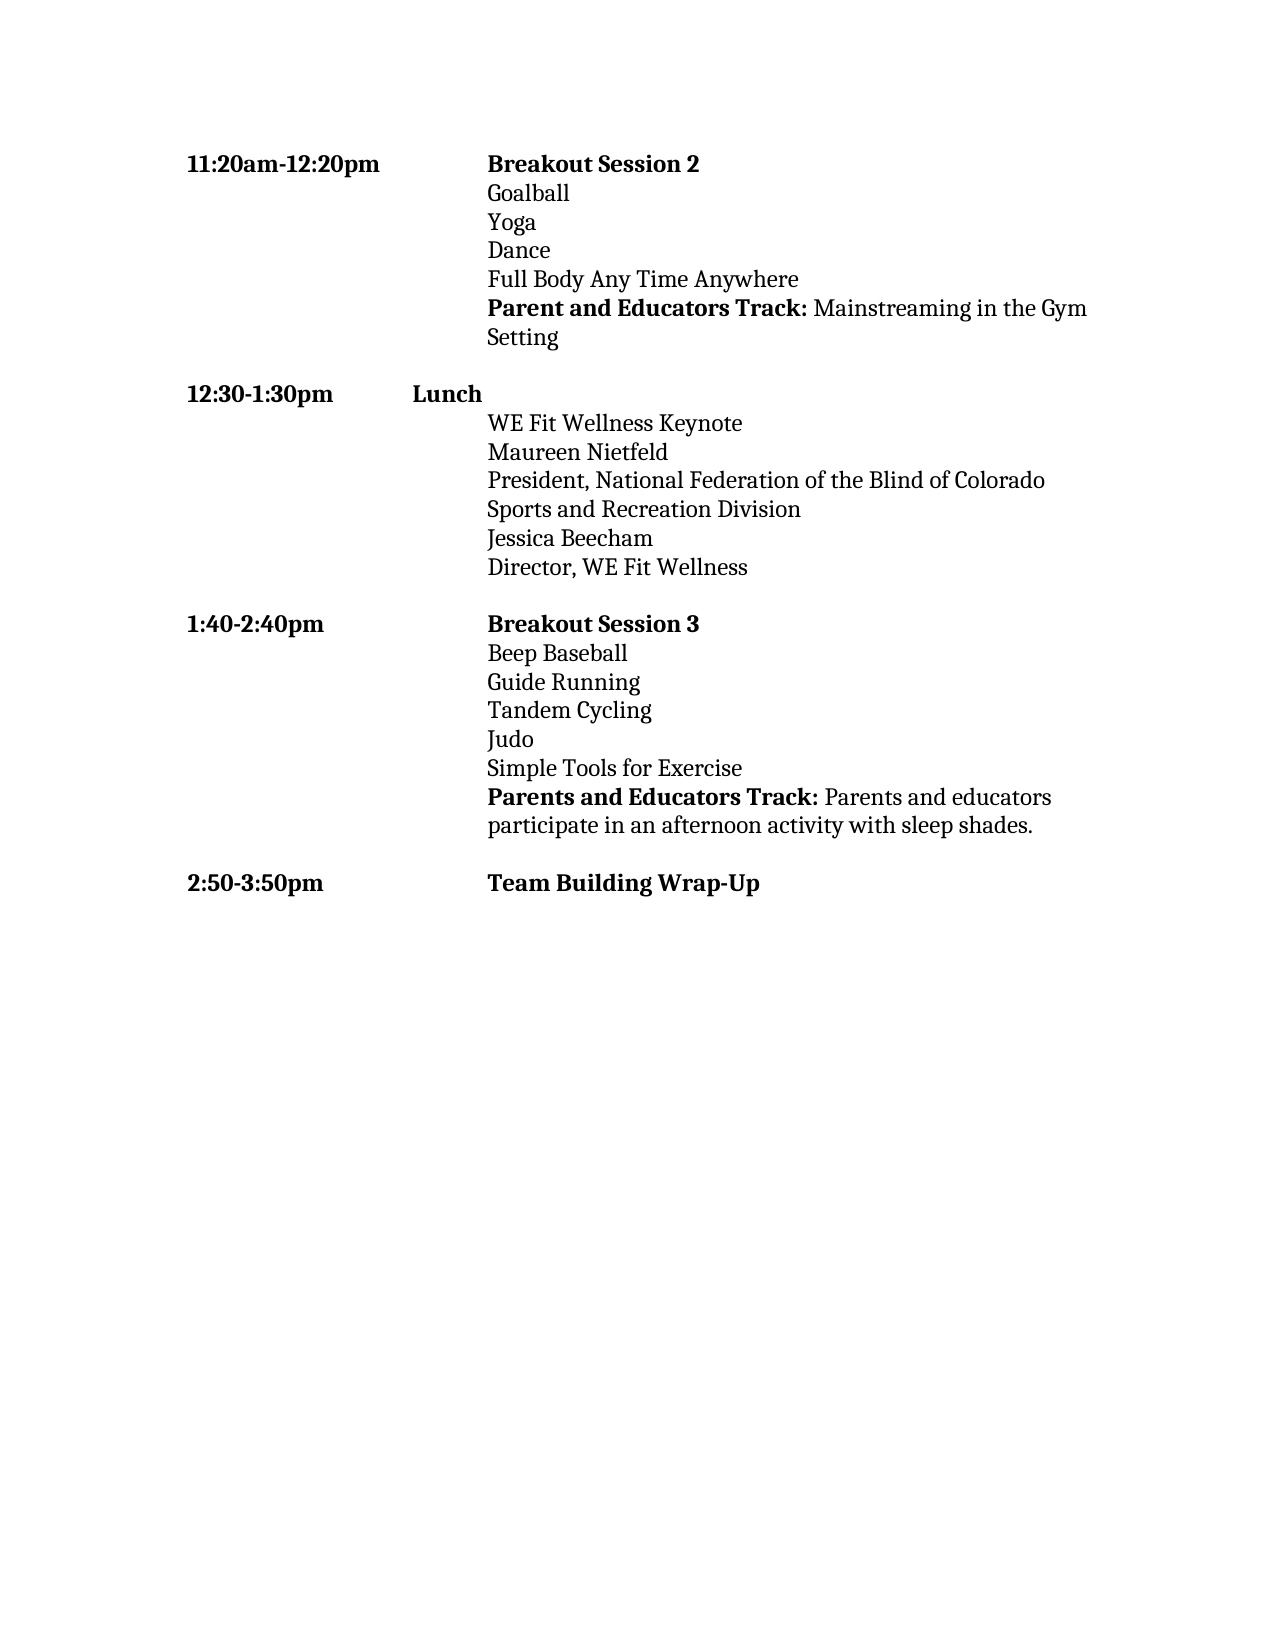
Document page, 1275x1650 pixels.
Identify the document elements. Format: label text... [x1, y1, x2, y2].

text Director, WE Fit Wellness [187, 552, 1087, 581]
text WE Fit Wellness Keynote [187, 409, 1087, 437]
text Yoga [187, 207, 1087, 236]
text President, National Federation of the Blind of Colorado Sports and Recreation Division [487, 466, 1087, 524]
text Goalball [187, 179, 1087, 207]
text Full Body Any Time Anywhere [187, 265, 1087, 294]
text Maureen Nietfeld [187, 437, 1087, 466]
text 11:20am-12:20pm Breakout Session 2 [187, 150, 1087, 179]
text Guide Running [187, 667, 1087, 696]
text Beep Baseball [187, 639, 1087, 667]
text Judo [187, 725, 1087, 754]
text 1:40-2:40pm Breakout Session 3 [187, 610, 1087, 639]
text 12:30-1:30pm Lunch [187, 380, 1087, 409]
text Simple Tools for Exercise [187, 754, 1087, 782]
text Dance [187, 236, 1087, 265]
text Parent and Educators Track: Mainstreaming in the Gym Setting [487, 294, 1087, 351]
text Jessica Beecham [187, 524, 1087, 552]
text Parents and Educators Track: Parents and educators participate in an afternoon activity with sleep shades. [487, 782, 1087, 840]
text Tandem Cycling [187, 696, 1087, 725]
text 2:50-3:50pm Team Building Wrap-Up [187, 869, 1087, 897]
